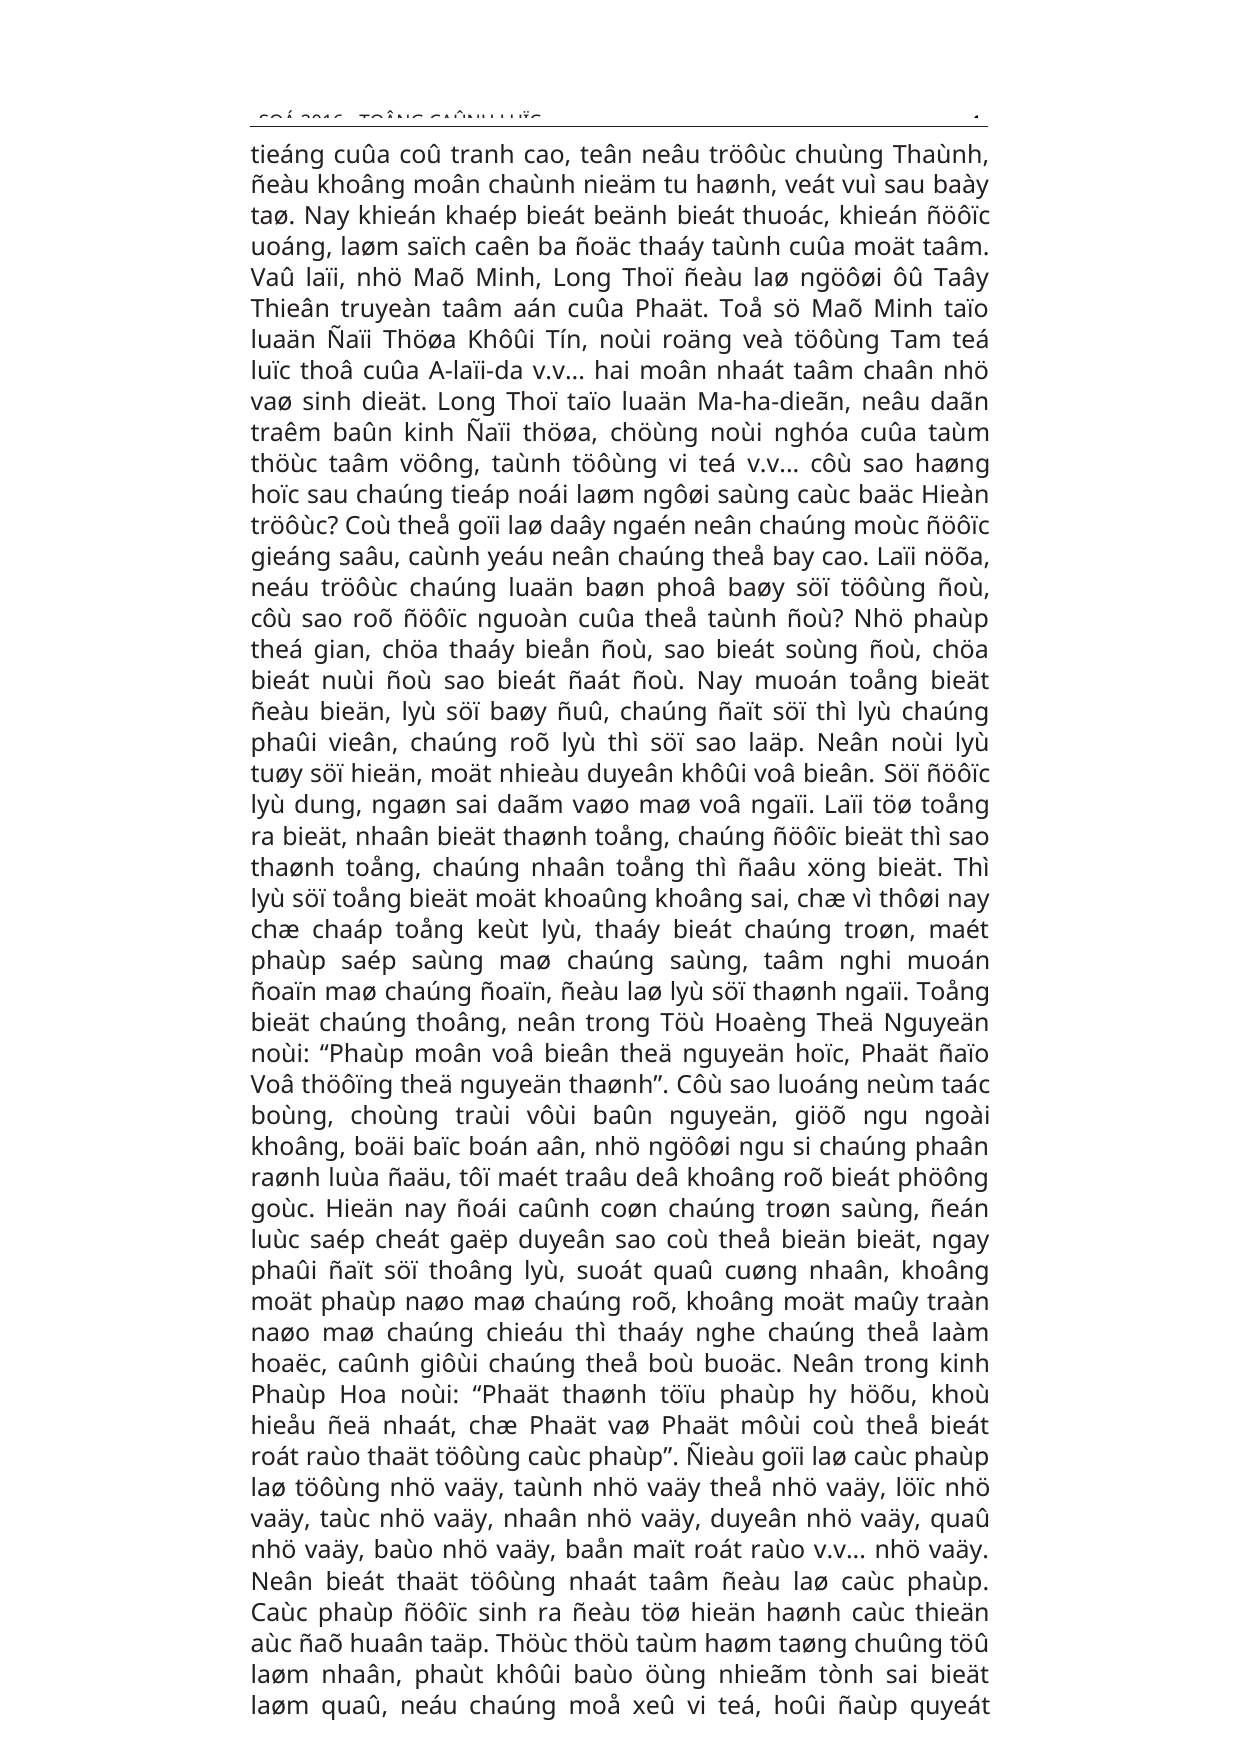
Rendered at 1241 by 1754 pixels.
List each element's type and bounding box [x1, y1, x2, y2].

text [250, 138, 990, 1721]
